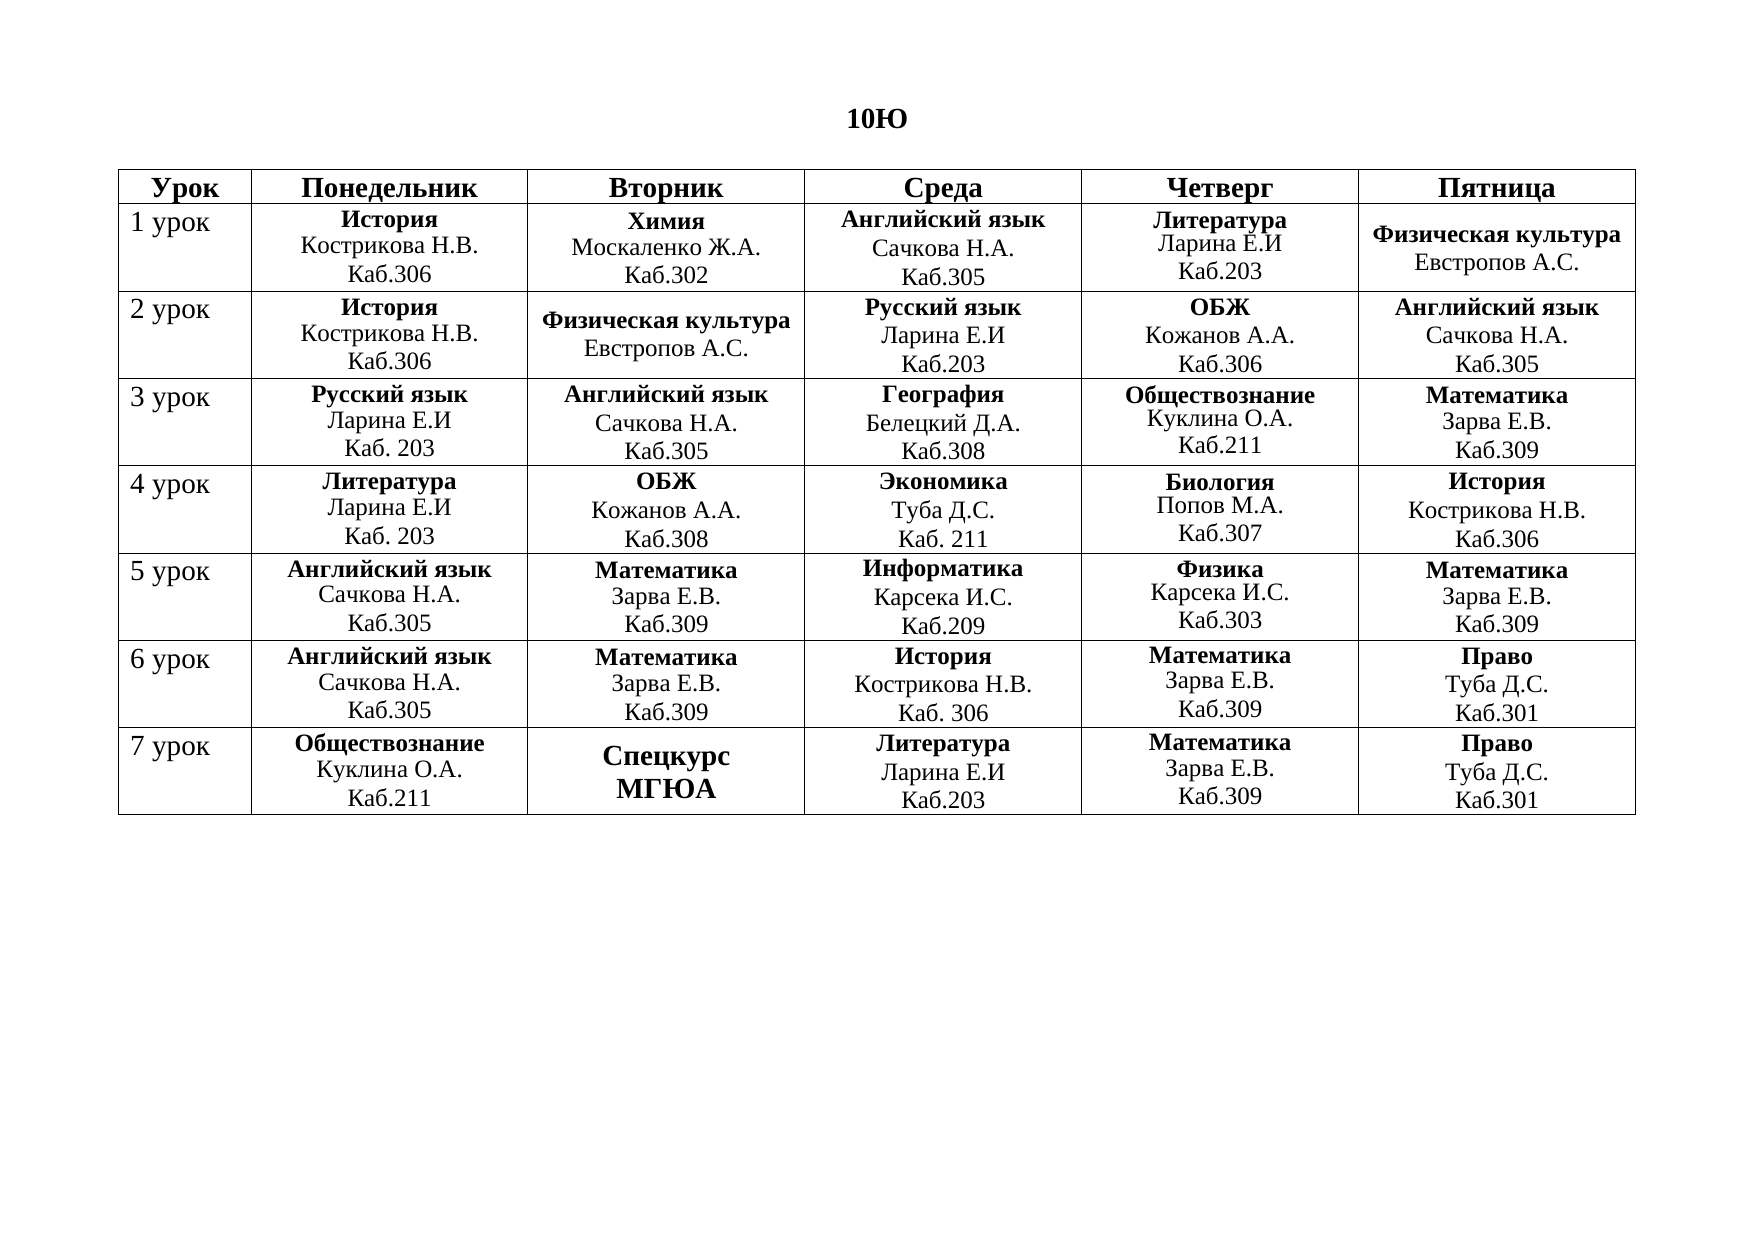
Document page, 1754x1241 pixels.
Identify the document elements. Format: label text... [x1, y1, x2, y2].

table_cell Русский язык Ларина Е.И Каб.203 [805, 292, 1081, 378]
table_cell ОБЖ Кожанов А.А. Каб.306 [1082, 292, 1358, 378]
table_cell Спецкурс МГЮА [528, 728, 804, 814]
table_cell Право Туба Д.С. Каб.301 [1359, 728, 1635, 814]
table_cell Литература Ларина Е.И Каб.203 [1082, 204, 1358, 291]
table_cell 3 урок [119, 379, 251, 465]
table_cell Информатика Карсека И.С. Каб.209 [805, 554, 1081, 640]
table_cell Русский язык Ларина Е.И Каб. 203 [252, 379, 527, 465]
table_cell Химия Москаленко Ж.А. Каб.302 [528, 204, 804, 291]
table_cell История Кострикова Н.В. Каб.306 [252, 292, 527, 378]
table_cell Литература Ларина Е.И Каб.203 [805, 728, 1081, 814]
table_cell Обществознание Куклина О.А. Каб.211 [1082, 379, 1358, 465]
table_cell География Белецкий Д.А. Каб.308 [805, 379, 1081, 465]
table_cell Литература Ларина Е.И Каб. 203 [252, 466, 527, 552]
table_cell Математика Зарва Е.В. Каб.309 [528, 641, 804, 727]
table_cell Английский язык Сачкова Н.А. Каб.305 [528, 379, 804, 465]
table_header Понедельник [252, 170, 527, 203]
table_cell Физическая культура Евстропов А.С. [1359, 204, 1635, 291]
table_cell ОБЖ Кожанов А.А. Каб.308 [528, 466, 804, 552]
table_cell Английский язык Сачкова Н.А. Каб.305 [1359, 292, 1635, 378]
table_header Среда [805, 170, 1081, 203]
table_cell Математика Зарва Е.В. Каб.309 [1359, 554, 1635, 640]
table_cell 4 урок [119, 466, 251, 552]
table_header Урок [119, 170, 251, 203]
table_cell Обществознание Куклина О.А. Каб.211 [252, 728, 527, 814]
table_cell История Кострикова Н.В. Каб.306 [1359, 466, 1635, 552]
table_cell Английский язык Сачкова Н.А. Каб.305 [252, 641, 527, 727]
table_cell Английский язык Сачкова Н.А. Каб.305 [252, 554, 527, 640]
table_cell Физика Карсека И.С. Каб.303 [1082, 554, 1358, 640]
table_cell 5 урок [119, 554, 251, 640]
table_cell Экономика Туба Д.С. Каб. 211 [805, 466, 1081, 552]
table_header Вторник [528, 170, 804, 203]
table_cell Математика Зарва Е.В. Каб.309 [1082, 641, 1358, 727]
table_cell 1 урок [119, 204, 251, 291]
table_cell История Кострикова Н.В. Каб. 306 [805, 641, 1081, 727]
text 10Ю [118, 102, 1636, 135]
table_cell 7 урок [119, 728, 251, 814]
table_cell Физическая культура Евстропов А.С. [528, 292, 804, 378]
table_cell Математика Зарва Е.В. Каб.309 [1359, 379, 1635, 465]
table_cell 2 урок [119, 292, 251, 378]
table_cell Право Туба Д.С. Каб.301 [1359, 641, 1635, 727]
table_cell Английский язык Сачкова Н.А. Каб.305 [805, 204, 1081, 291]
table_cell Математика Зарва Е.В. Каб.309 [528, 554, 804, 640]
table_header Четверг [1082, 170, 1358, 203]
table_cell История Кострикова Н.В. Каб.306 [252, 204, 527, 291]
table_cell 6 урок [119, 641, 251, 727]
table_header Пятница [1359, 170, 1635, 203]
table_cell Математика Зарва Е.В. Каб.309 [1082, 728, 1358, 814]
table_cell Биология Попов М.А. Каб.307 [1082, 466, 1358, 552]
